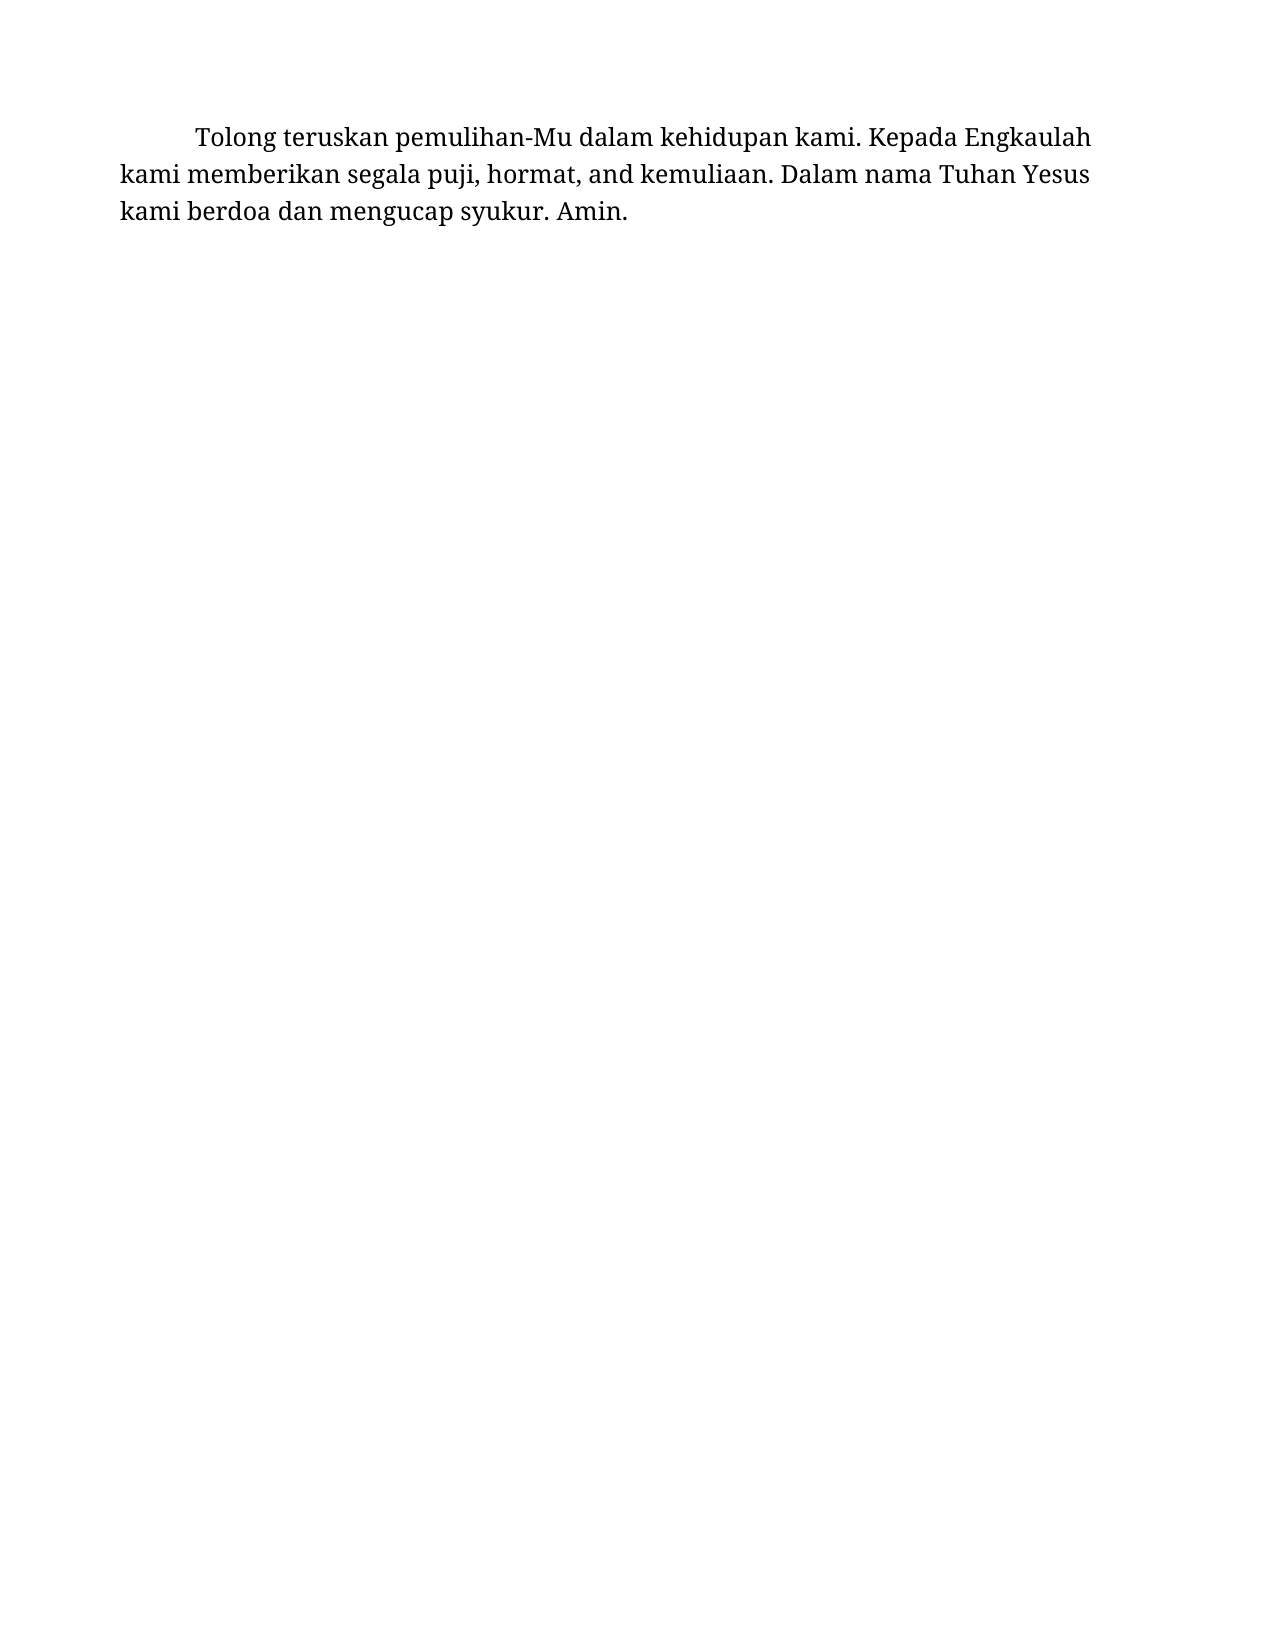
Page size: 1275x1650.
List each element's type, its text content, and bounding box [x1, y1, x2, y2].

text Tolong teruskan pemulihan-Mu dalam kehidupan kami. Kepada Engkaulah kami memberikan segala puji, hormat, and kemuliaan. Dalam nama Tuhan Yesus kami berdoa dan mengucap syukur. Amin. [120, 120, 1155, 228]
